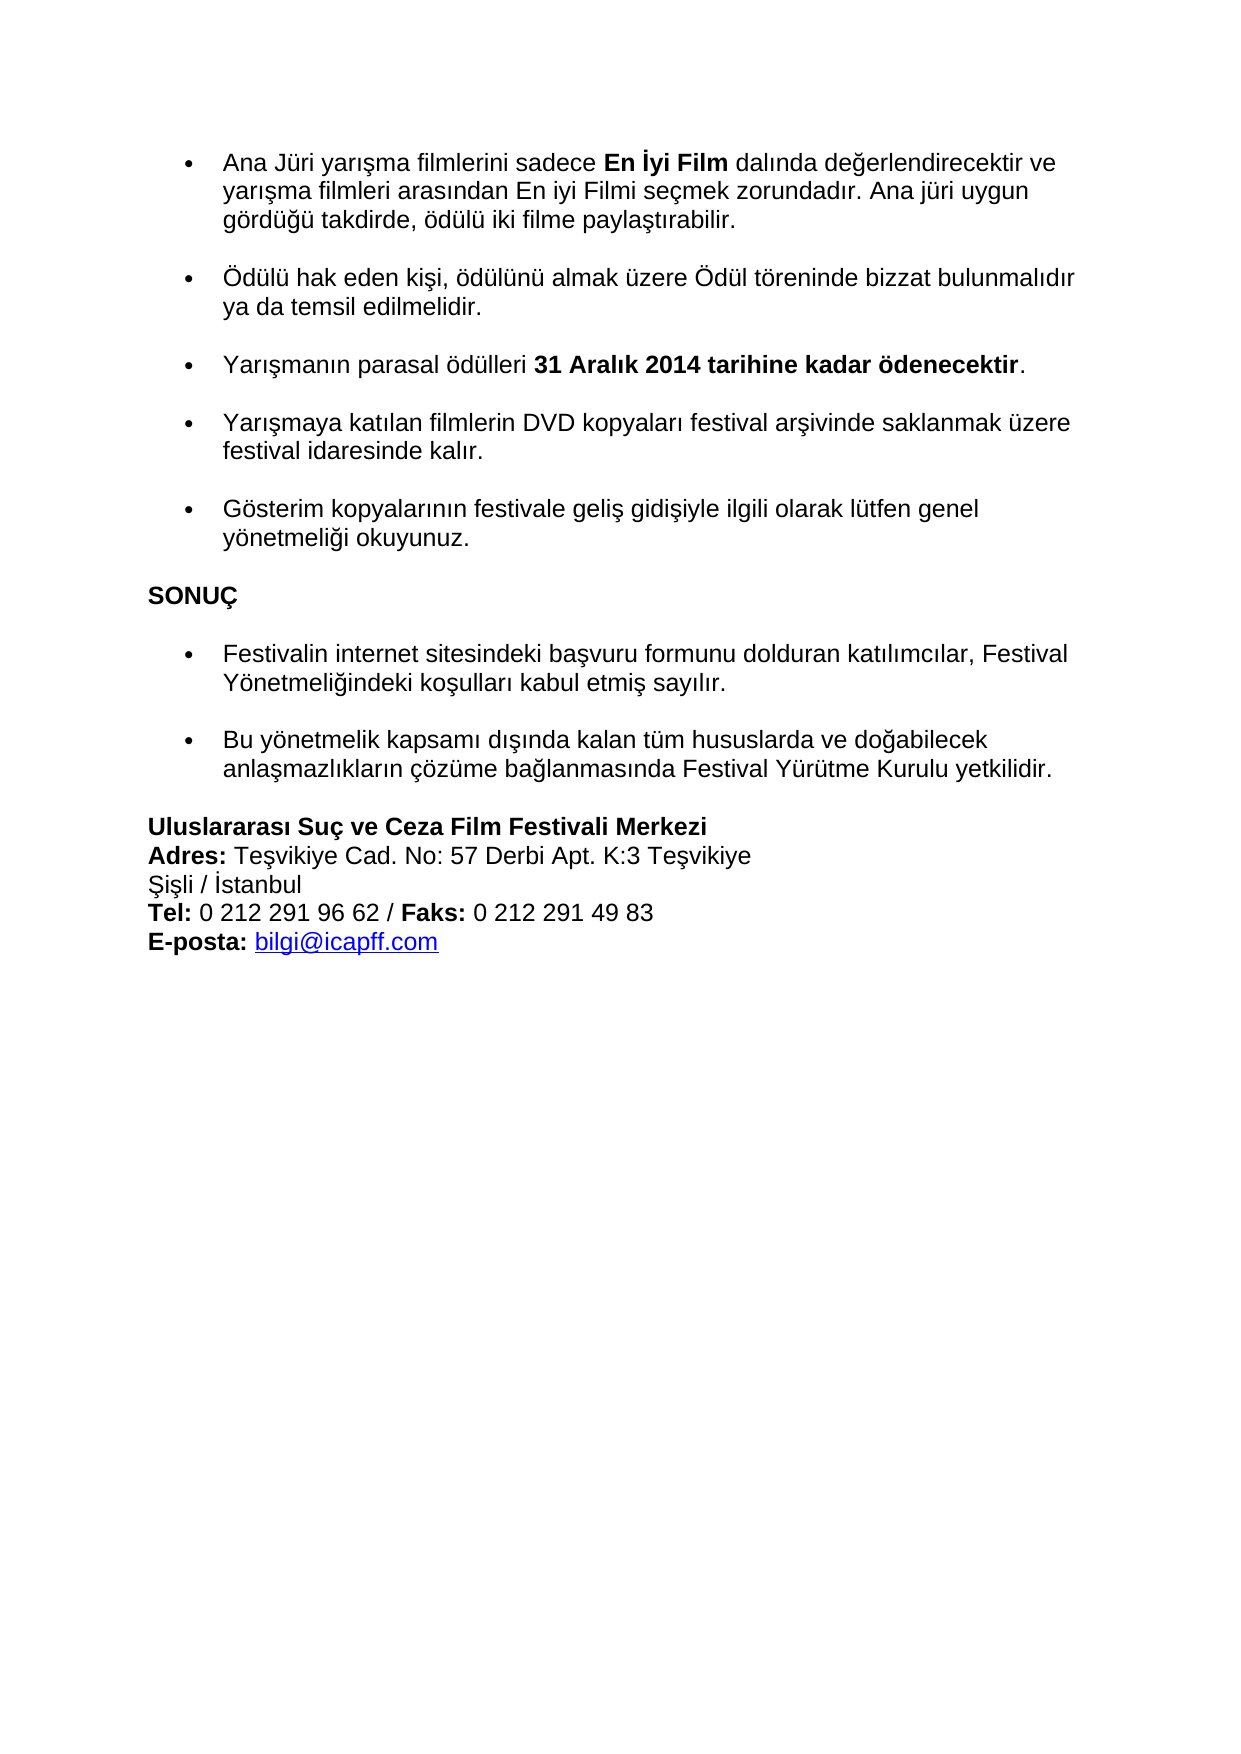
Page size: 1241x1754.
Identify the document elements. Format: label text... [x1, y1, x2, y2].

list Yarışmaya katılan filmlerin DVD kopyaları festival arşivinde saklanmak üzere festival idaresinde kalır. [185, 408, 1093, 465]
list Ana Jüri yarışma filmlerini sadece En İyi Film dalında değerlendirecektir ve yarışma filmleri arasından En iyi Filmi seçmek zorundadır. Ana jüri uygun gördüğü takdirde, ödülü iki filme paylaştırabilir. [185, 148, 1093, 234]
list Yarışmanın parasal ödülleri 31 Aralık 2014 tarihine kadar ödenecektir. [185, 350, 1093, 378]
list Ödülü hak eden kişi, ödülünü almak üzere Ödül töreninde bizzat bulunmalıdır ya da temsil edilmelidir. [185, 263, 1093, 321]
list Gösterim kopyalarının festivale geliş gidişiyle ilgili olarak lütfen genel yönetmeliği okuyunuz. [185, 494, 1093, 552]
text Uluslararası Suç ve Ceza Film Festivali Merkezi Adres: Teşvikiye Cad. No: 57 Derbi Apt. K:3 Teşvikiye Şişli / İstanbul Tel: 0 212 291 96 62 / Faks: 0 212 291 49 83 E-posta: bilgi@icapff.com [148, 812, 1093, 956]
text SONUÇ [148, 581, 1093, 610]
list Bu yönetmelik kapsamı dışında kalan tüm hususlarda ve doğabilecek anlaşmazlıkların çözüme bağlanmasında Festival Yürütme Kurulu yetkilidir. [185, 726, 1093, 783]
list Festivalin internet sitesindeki başvuru formunu dolduran katılımcılar, Festival Yönetmeliğindeki koşulları kabul etmiş sayılır. [185, 639, 1093, 696]
